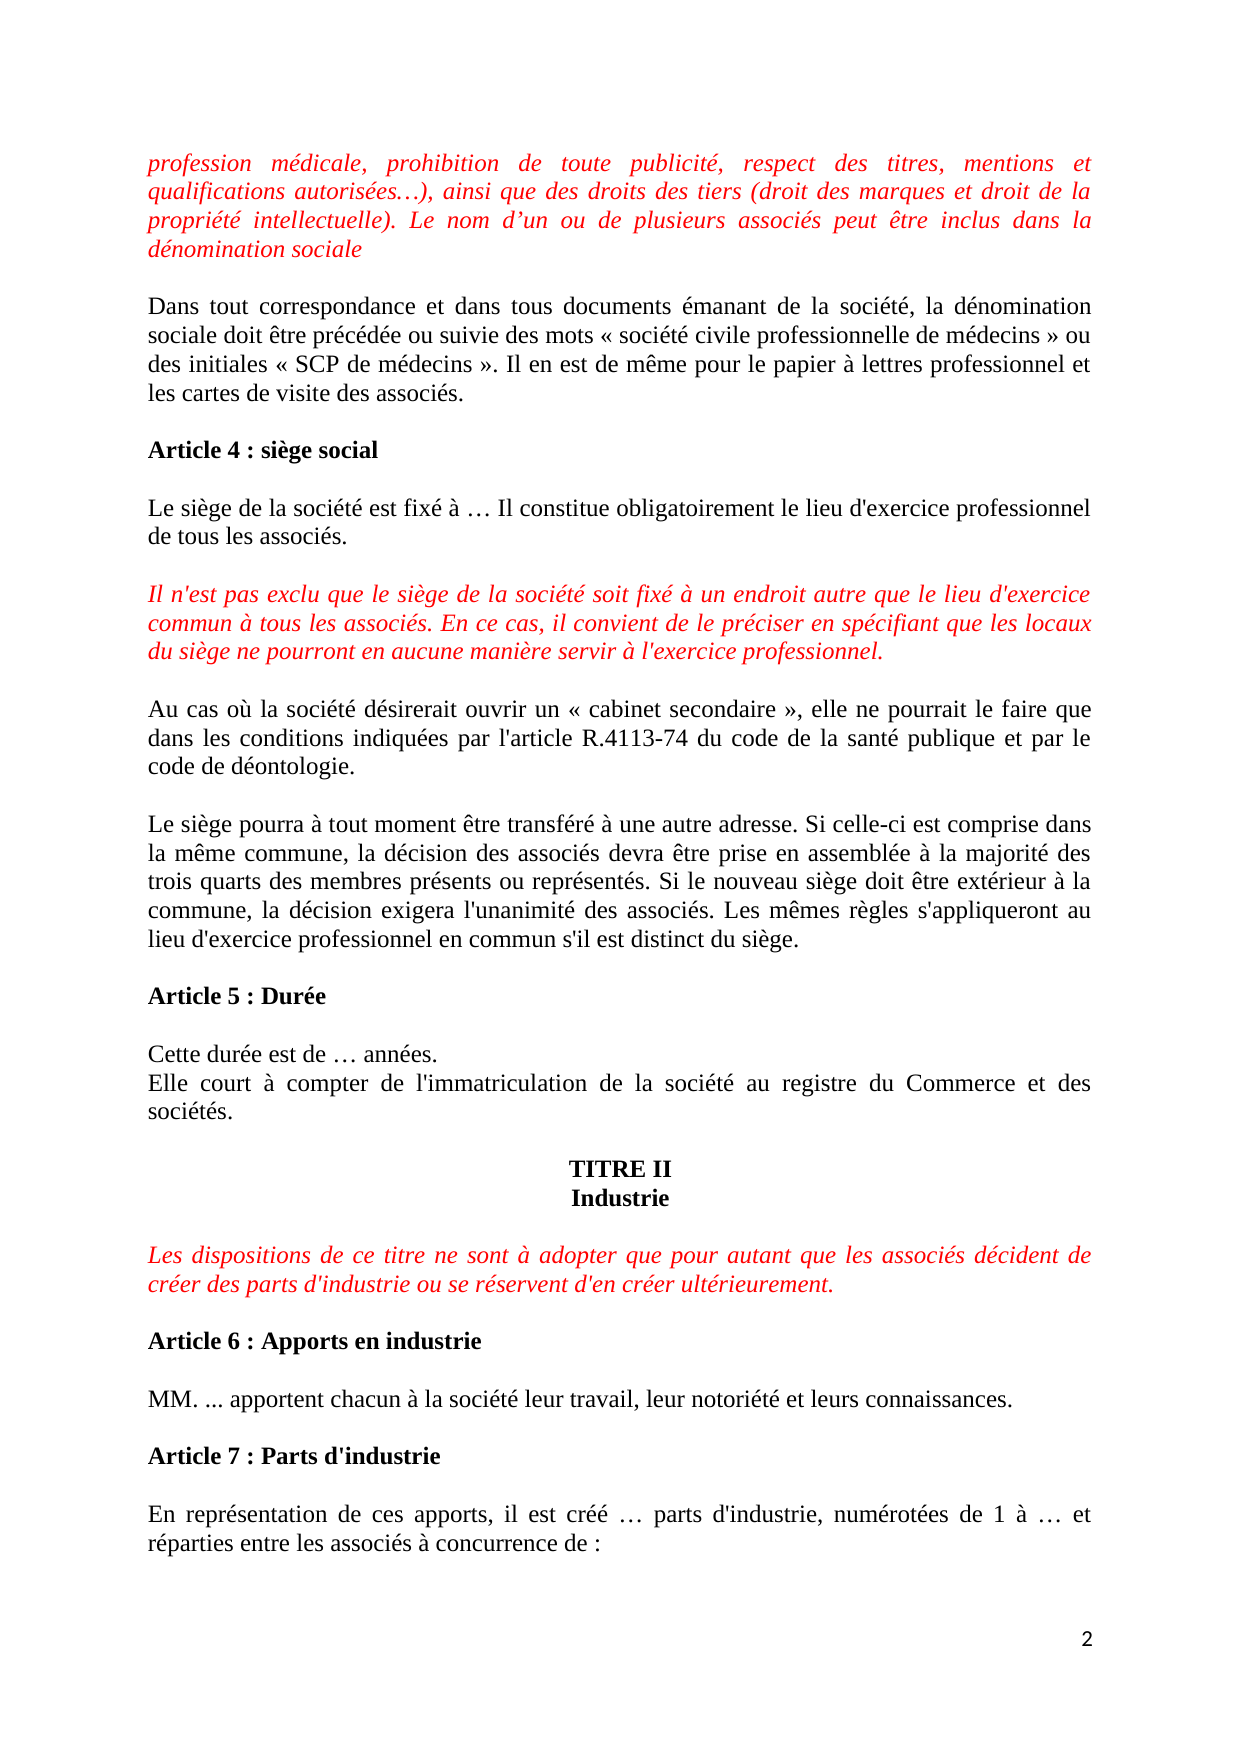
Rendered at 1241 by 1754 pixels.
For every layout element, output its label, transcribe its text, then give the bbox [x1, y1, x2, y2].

text Le siège pourra à tout moment être transféré à une autre adresse. Si celle-ci est comprise dans la même commune, la décision des associés devra être prise en assemblée à la majorité des trois quarts des membres présents ou représentés. Si le nouveau siège doit être extérieur à la commune, la décision exigera l'unanimité des associés. Les mêmes règles s'appliqueront au lieu d'exercice professionnel en commun s'il est distinct du siège. [148, 809, 1093, 953]
text Industrie [148, 1183, 1093, 1211]
text Les dispositions de ce titre ne sont à adopter que pour autant que les associés décident de créer des parts d'industrie ou se réservent d'en créer ultérieurement. [148, 1240, 1093, 1298]
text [148, 148, 1093, 263]
text Elle court à compter de l'immatriculation de la société au registre du Commerce et des sociétés. [148, 1068, 1093, 1125]
text En représentation de ces apports, il est créé … parts d'industrie, numérotées de 1 à … et réparties entre les associés à concurrence de : [148, 1499, 1093, 1556]
text MM. ... apportent chacun à la société leur travail, leur notoriété et leurs connaissances. [148, 1384, 1093, 1413]
text Il n'est pas exclu que le siège de la société soit fixé à un endroit autre que le lieu d'exercice commun à tous les associés. En ce cas, il convient de le préciser en spécifiant que les locaux du siège ne pourront en aucune manière servir à l'exercice professionnel. [148, 579, 1093, 665]
text Article 7 : Parts d'industrie [148, 1441, 1093, 1470]
text Cette durée est de … années. [148, 1039, 1093, 1068]
text Article 5 : Durée [148, 981, 1093, 1010]
text Dans tout correspondance et dans tous documents émanant de la société, la dénomination sociale doit être précédée ou suivie des mots « société civile professionnelle de médecins » ou des initiales « SCP de médecins ». Il en est de même pour le papier à lettres professionnel et les cartes de visite des associés. [148, 291, 1093, 406]
text TITRE II [148, 1154, 1093, 1183]
text Article 6 : Apports en industrie [148, 1326, 1093, 1355]
text Article 4 : siège social [148, 435, 1093, 464]
text Le siège de la société est fixé à … Il constitue obligatoirement le lieu d'exercice professionnel de tous les associés. [148, 493, 1093, 550]
text Au cas où la société désirerait ouvrir un « cabinet secondaire », elle ne pourrait le faire que dans les conditions indiquées par l'article R.4113-74 du code de la santé publique et par le code de déontologie. [148, 694, 1093, 780]
